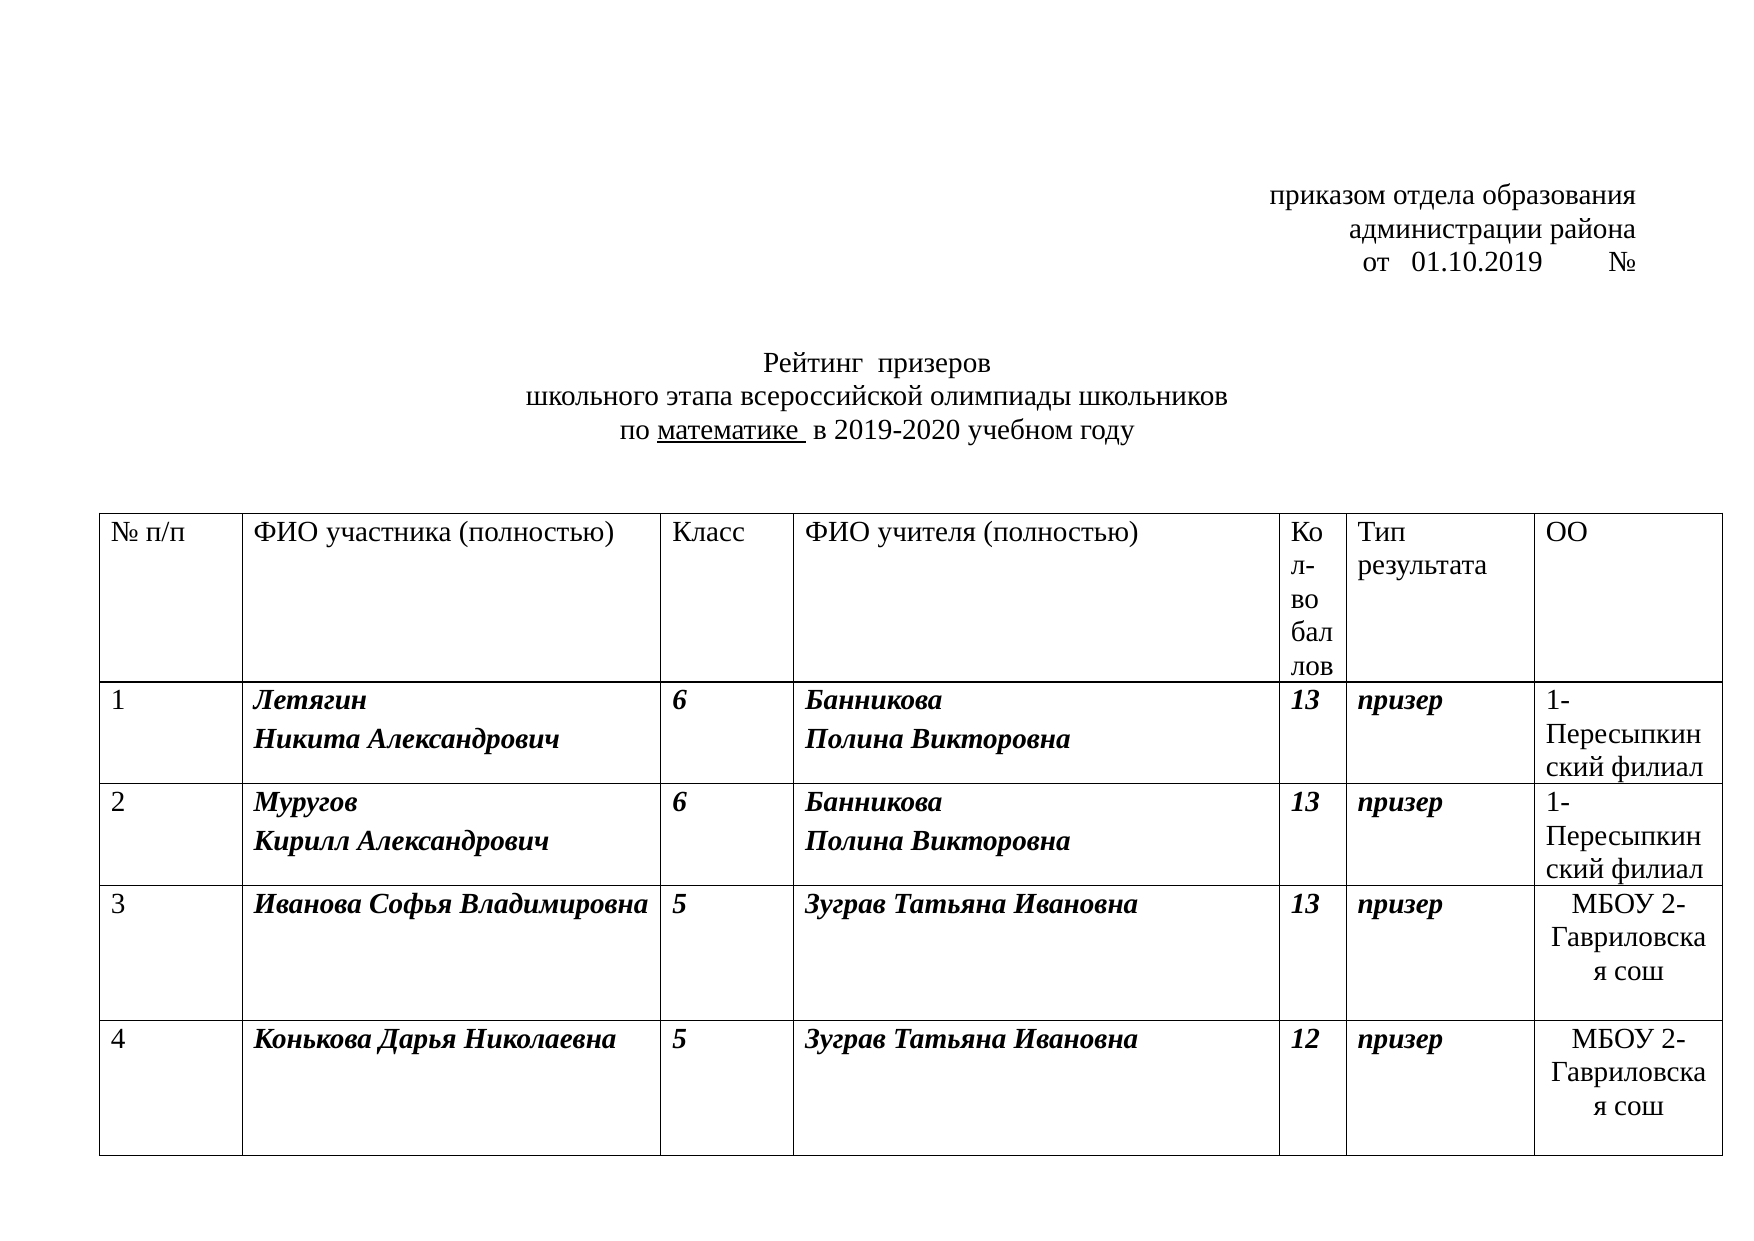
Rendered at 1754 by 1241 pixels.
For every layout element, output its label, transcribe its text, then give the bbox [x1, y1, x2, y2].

table_cell Муругов Кирилл Александрович [243, 784, 660, 885]
table_cell МБОУ 2-Гавриловская сош [1535, 886, 1722, 1020]
table_cell 6 [661, 784, 793, 885]
table_header ОО [1535, 514, 1722, 681]
table_cell 6 [661, 683, 793, 783]
table_cell 13 [1280, 886, 1346, 1020]
table_cell 3 [100, 886, 242, 1020]
table_cell призер [1347, 683, 1534, 783]
text Рейтинг призеров [118, 345, 1636, 378]
table_cell 2 [100, 784, 242, 885]
text школьного этапа всероссийской олимпиады школьников [118, 378, 1636, 412]
table_cell Зуграв Татьяна Ивановна [794, 886, 1279, 1020]
text по математике в 2019-2020 учебном году [118, 412, 1636, 446]
table_cell 1-Пересыпкинский филиал [1535, 683, 1722, 783]
text от 01.10.2019 № [118, 244, 1636, 278]
table_cell Банникова Полина Викторовна [794, 683, 1279, 783]
table_cell 4 [100, 1021, 242, 1155]
table_cell Банникова Полина Викторовна [794, 784, 1279, 885]
table_cell 12 [1280, 1021, 1346, 1155]
table_cell призер [1347, 784, 1534, 885]
text администрации района [118, 211, 1636, 244]
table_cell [794, 1021, 1279, 1155]
table_cell 1-Пересыпкинский филиал [1535, 784, 1722, 885]
table_cell Летягин Никита Александрович [243, 683, 660, 783]
table_header Кол-во баллов [1280, 514, 1346, 681]
table_cell 13 [1280, 683, 1346, 783]
table_header ФИО участника (полностью) [243, 514, 660, 681]
table_cell Конькова Дарья Николаевна [243, 1021, 660, 1155]
table_cell призер [1347, 1021, 1534, 1155]
table_header № п/п [100, 514, 242, 681]
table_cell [1535, 1021, 1722, 1155]
table_cell призер [1347, 886, 1534, 1020]
table_cell Иванова Софья Владимировна [243, 886, 660, 1020]
table_header Тип результата [1347, 514, 1534, 681]
table_header ФИО учителя (полностью) [794, 514, 1279, 681]
table_header Класс [661, 514, 793, 681]
table_cell 1 [100, 683, 242, 783]
table_cell 5 [661, 886, 793, 1020]
text приказом отдела образования [118, 177, 1636, 211]
table_cell 5 [661, 1021, 793, 1155]
table_cell 13 [1280, 784, 1346, 885]
